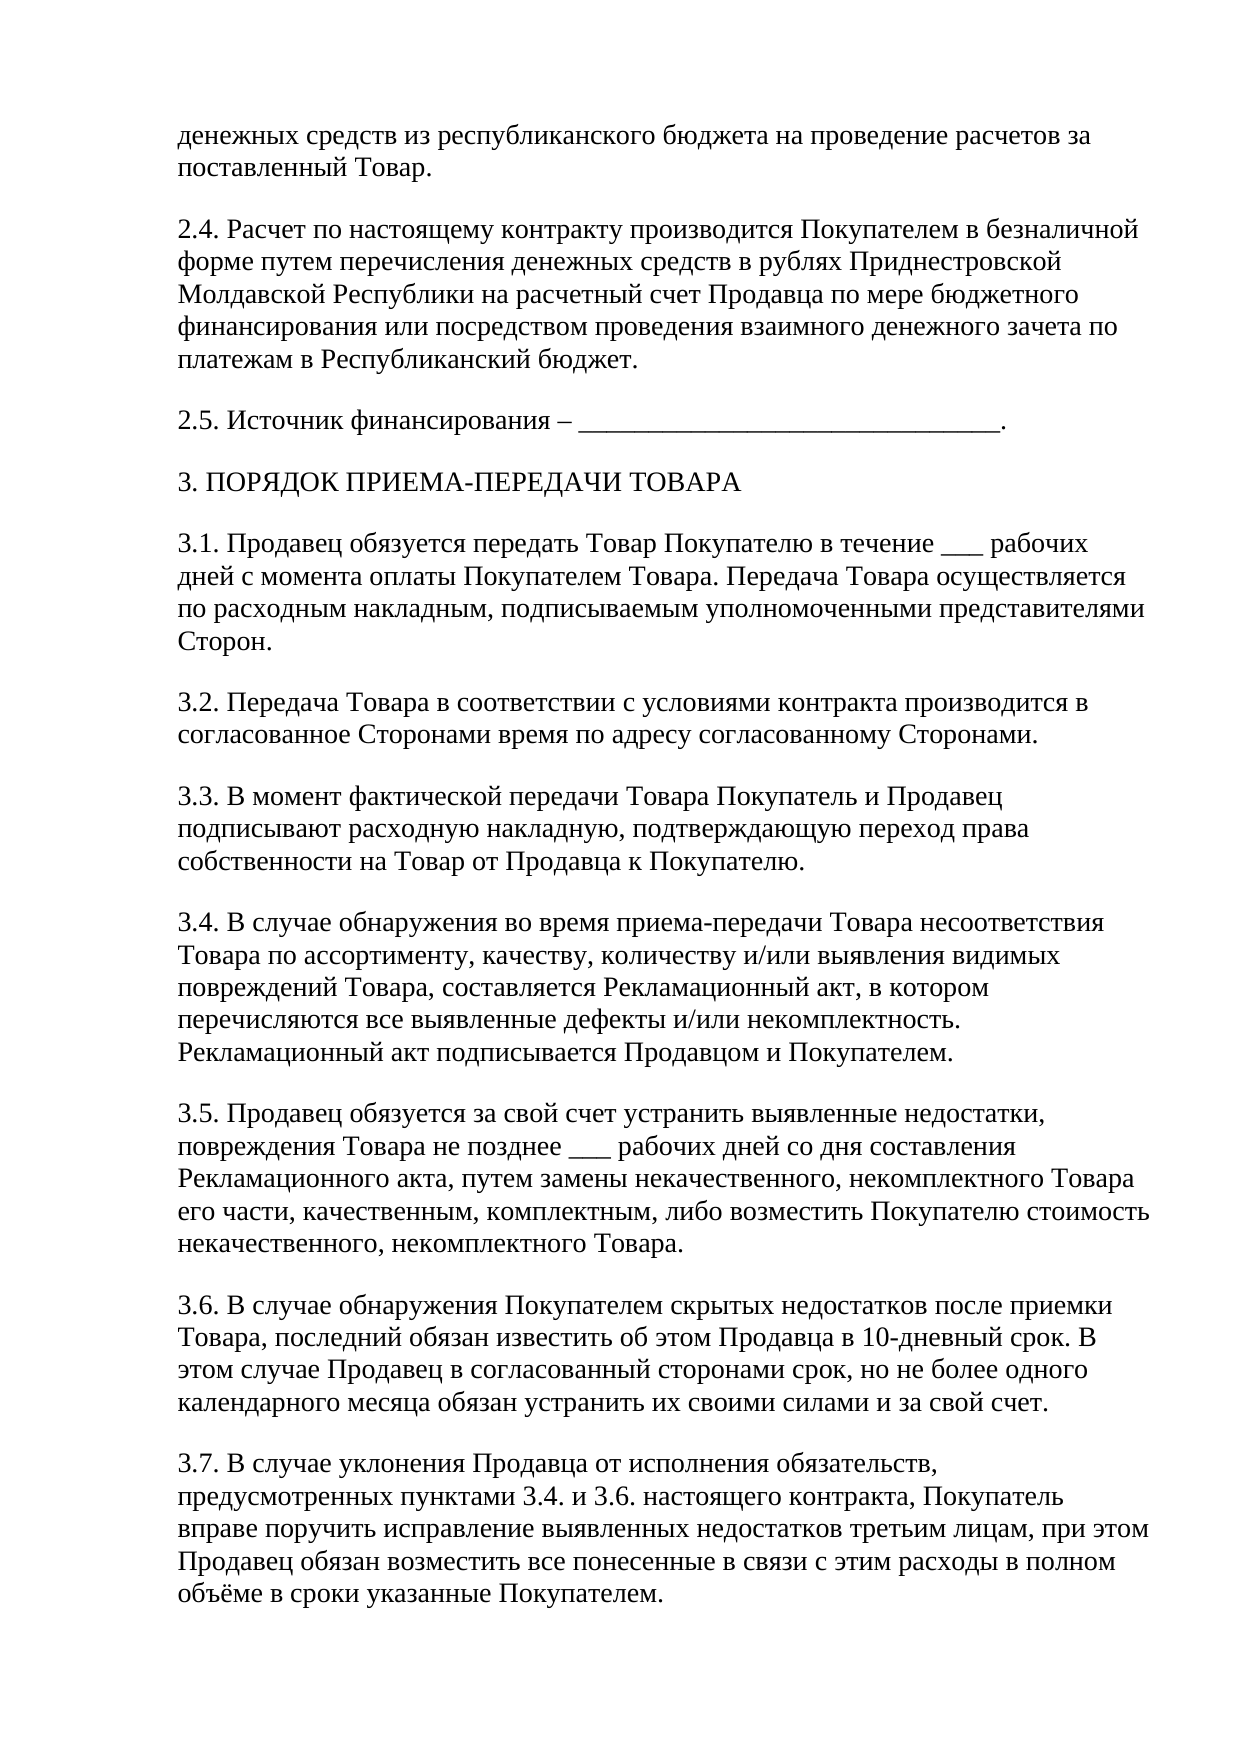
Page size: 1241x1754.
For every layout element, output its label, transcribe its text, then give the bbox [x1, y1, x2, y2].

text 3.5. Продавец обязуется за свой счет устранить выявленные недостатки, повреждения Товара не позднее ___ рабочих дней со дня составления Рекламационного акта, путем замены некачественного, некомплектного Товара его части, качественным, комплектным, либо возместить Покупателю стоимость некачественного, некомплектного Товара. [177, 1097, 1152, 1258]
text 3.1. Продавец обязуется передать Товар Покупателю в течение ___ рабочих дней с момента оплаты Покупателем Товара. Передача Товара осуществляется по расходным накладным, подписываемым уполномоченными представителями Сторон. [177, 526, 1152, 656]
text 3. ПОРЯДОК ПРИЕМА-ПЕРЕДАЧИ ТОВАРА [177, 465, 1152, 497]
text 3.6. В случае обнаружения Покупателем скрытых недостатков после приемки Товара, последний обязан известить об этом Продавца в 10-дневный срок. В этом случае Продавец в согласованный сторонами срок, но не более одного календарного месяца обязан устранить их своими силами и за свой счет. [177, 1288, 1152, 1417]
text 3.7. В случае уклонения Продавца от исполнения обязательств, предусмотренных пунктами 3.4. и 3.6. настоящего контракта, Покупатель вправе поручить исправление выявленных недостатков третьим лицам, при этом Продавец обязан возместить все понесенные в связи с этим расходы в полном объёме в сроки указанные Покупателем. [177, 1446, 1152, 1608]
text 2.5. Источник финансирования – ______________________________. [177, 403, 1152, 436]
text 3.4. В случае обнаружения во время приема-передачи Товара несоответствия Товара по ассортименту, качеству, количеству и/или выявления видимых повреждений Товара, составляется Рекламационный акт, в котором перечисляются все выявленные дефекты и/или некомплектность. Рекламационный акт подписывается Продавцом и Покупателем. [177, 905, 1152, 1067]
text 3.2. Передача Товара в соответствии с условиями контракта производится в согласованное Сторонами время по адресу согласованному Сторонами. [177, 685, 1152, 750]
text 2.4. Расчет по настоящему контракту производится Покупателем в безналичной форме путем перечисления денежных средств в рублях Приднестровской Молдавской Республики на расчетный счет Продавца по мере бюджетного финансирования или посредством проведения взаимного денежного зачета по платежам в Республиканский бюджет. [177, 212, 1152, 374]
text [177, 118, 1152, 183]
text 3.3. В момент фактической передачи Товара Покупатель и Продавец подписывают расходную накладную, подтверждающую переход права собственности на Товар от Продавца к Покупателю. [177, 779, 1152, 876]
